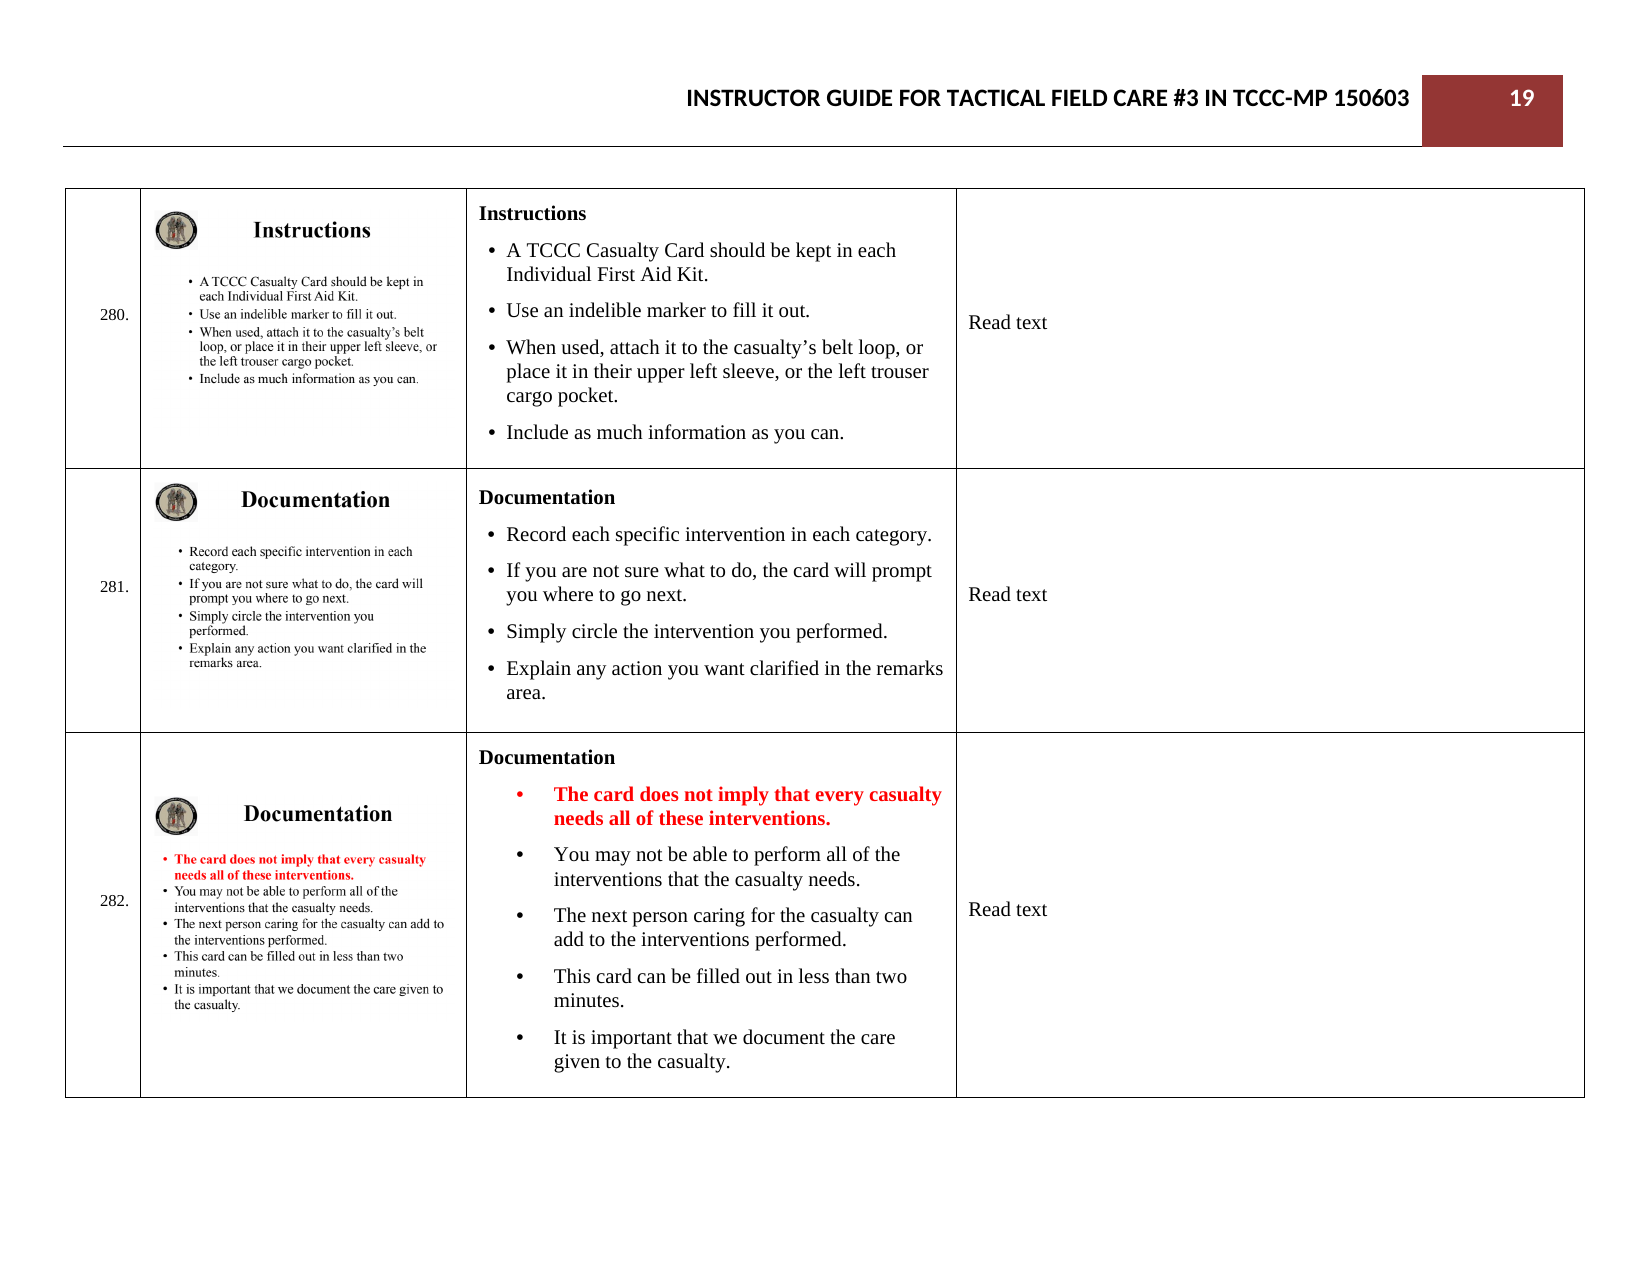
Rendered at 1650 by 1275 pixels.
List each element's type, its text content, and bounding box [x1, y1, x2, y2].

table_cell Read text [957, 733, 1584, 1097]
table_cell [141, 733, 466, 1097]
table_cell Documentation The card does not imply that every casualty needs all of these interventions. You may not be able to perform all of the interventions that the casualty needs. The next person caring for the casualty can add to the interventions performed. This card can be filled out in less than two minutes. It is important that we document the care given to the casualty. [467, 733, 956, 1097]
table_cell Read text [957, 469, 1584, 732]
table_cell Read text [957, 189, 1584, 468]
table_cell [66, 733, 140, 1097]
table_cell [141, 469, 466, 732]
table_cell [66, 189, 140, 468]
table_cell Instructions A TCCC Casualty Card should be kept in each Individual First Aid Kit. Use an indelible marker to fill it out. When used, attach it to the casualty’s belt loop, or place it in their upper left sleeve, or the left trouser cargo pocket. Include as much information as you can. [467, 189, 956, 468]
table_cell Documentation Record each specific intervention in each category. If you are not sure what to do, the card will prompt you where to go next. Simply circle the intervention you performed. Explain any action you want clarified in the remarks area. [467, 469, 956, 732]
table_cell [141, 189, 466, 468]
table_cell [66, 469, 140, 732]
